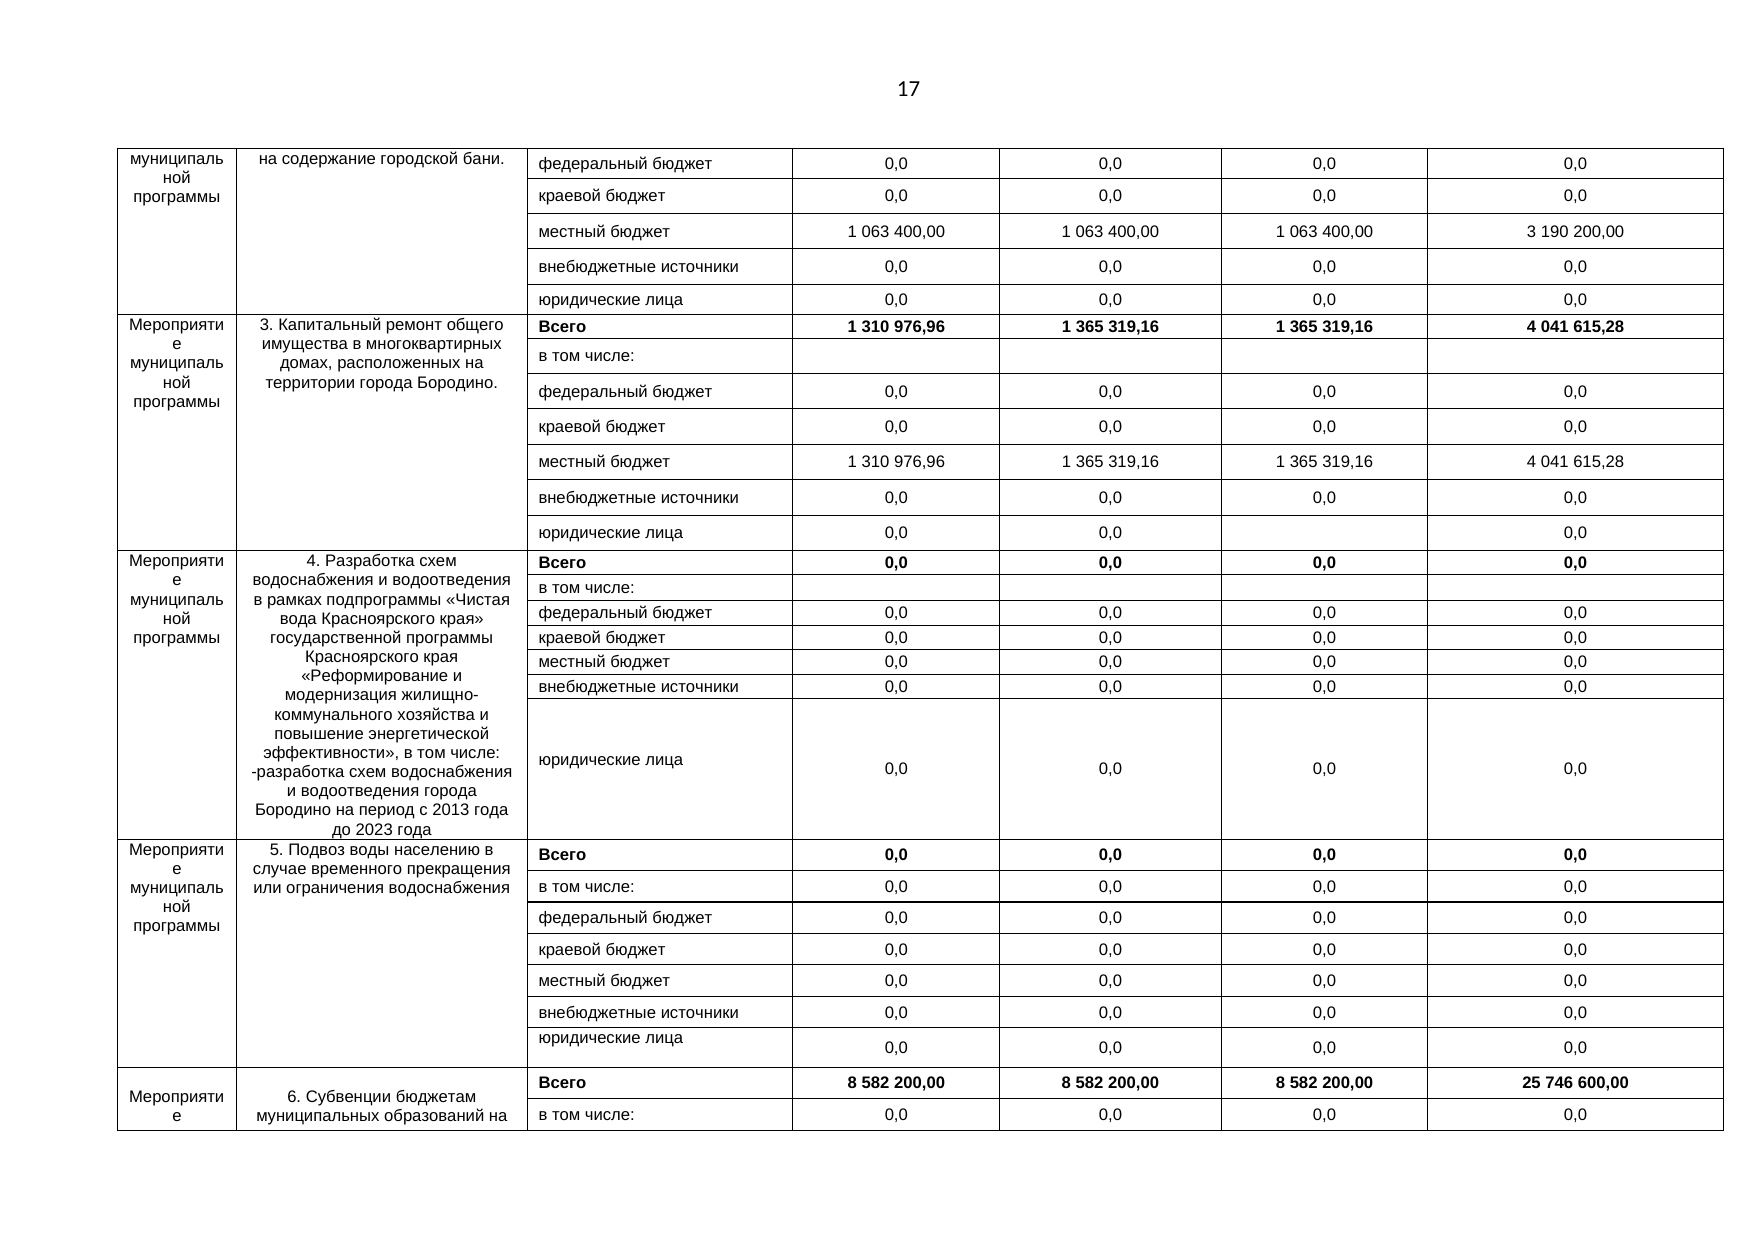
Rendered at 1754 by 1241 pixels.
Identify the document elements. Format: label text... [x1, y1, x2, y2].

table_cell 0,0 [1000, 1028, 1221, 1067]
table_cell 0,0 [1428, 997, 1723, 1027]
table_cell 8 582 200,00 [1222, 1068, 1427, 1098]
table_cell 0,0 [1000, 650, 1221, 673]
table_cell 0,0 [1000, 179, 1221, 213]
table_cell 0,0 [1428, 179, 1723, 213]
table_cell 0,0 [1428, 374, 1723, 408]
table_cell 3 190 200,00 [1428, 214, 1723, 248]
table_cell [1428, 339, 1723, 373]
table_cell юридические лица [528, 699, 792, 838]
table_cell 0,0 [1222, 409, 1427, 444]
table_cell федеральный бюджет [528, 601, 792, 624]
table_cell 0,0 [1428, 480, 1723, 514]
table_cell 0,0 [1222, 965, 1427, 996]
table_cell 0,0 [1000, 149, 1221, 177]
table_cell Мероприятие муниципальной программы [118, 315, 236, 550]
table_cell [1000, 339, 1221, 373]
table_cell 0,0 [1428, 551, 1723, 574]
table_cell 1 365 319,16 [1222, 315, 1427, 337]
table_cell Мероприятие муниципальной программы [118, 840, 236, 1067]
table_cell 0,0 [793, 903, 999, 933]
table_cell Мероприятие муниципальной программы [118, 1068, 236, 1129]
table_cell 4 041 615,28 [1428, 315, 1723, 337]
table_cell 0,0 [1000, 626, 1221, 649]
table_cell 0,0 [793, 840, 999, 870]
table_cell в том числе: [528, 1099, 792, 1129]
table_cell 1 063 400,00 [793, 214, 999, 248]
table_cell 0,0 [1000, 409, 1221, 444]
table_cell внебюджетные источники [528, 249, 792, 284]
table_cell федеральный бюджет [528, 149, 792, 177]
table_cell [1222, 575, 1427, 600]
table_cell 1 063 400,00 [1000, 214, 1221, 248]
table_cell 1 365 319,16 [1000, 445, 1221, 479]
table_cell в том числе: [528, 575, 792, 600]
table_cell 25 746 600,00 [1428, 1068, 1723, 1098]
table_cell 4 041 615,28 [1428, 445, 1723, 479]
table_cell 1 310 976,96 [793, 445, 999, 479]
table_cell 0,0 [1000, 480, 1221, 514]
table_cell 0,0 [1428, 1099, 1723, 1129]
table_cell 0,0 [793, 997, 999, 1027]
table_cell 0,0 [793, 965, 999, 996]
table_cell 0,0 [1000, 516, 1221, 550]
table_cell 0,0 [793, 480, 999, 514]
table_cell 0,0 [1428, 249, 1723, 284]
table_cell 0,0 [1222, 285, 1427, 314]
table_cell 0,0 [1222, 1099, 1427, 1129]
table_cell 0,0 [1428, 149, 1723, 177]
table_cell 0,0 [1000, 903, 1221, 933]
table_cell 1 310 976,96 [793, 315, 999, 337]
table_cell местный бюджет [528, 965, 792, 996]
table_cell 0,0 [1222, 871, 1427, 901]
table_cell [1222, 339, 1427, 373]
table_cell 0,0 [1428, 409, 1723, 444]
table_cell 0,0 [1000, 551, 1221, 574]
table_cell 0,0 [1428, 840, 1723, 870]
table_cell 0,0 [793, 601, 999, 624]
table_cell федеральный бюджет [528, 374, 792, 408]
table_cell 1 063 400,00 [1222, 214, 1427, 248]
table_cell 0,0 [1222, 480, 1427, 514]
table_cell 0,0 [793, 871, 999, 901]
table_cell 0,0 [1222, 149, 1427, 177]
table_cell 0,0 [1000, 871, 1221, 901]
table_cell 0,0 [1222, 934, 1427, 964]
table_cell 0,0 [1222, 840, 1427, 870]
table_cell 0,0 [1222, 601, 1427, 624]
table_cell 0,0 [1222, 675, 1427, 698]
table_cell Всего [528, 315, 792, 337]
table_cell 0,0 [793, 626, 999, 649]
table_cell 0,0 [1222, 551, 1427, 574]
table_cell краевой бюджет [528, 934, 792, 964]
table_cell Всего [528, 1068, 792, 1098]
table_cell 0,0 [1222, 650, 1427, 673]
table_cell 0,0 [1428, 601, 1723, 624]
table_cell 0,0 [1000, 675, 1221, 698]
table_cell юридические лица [528, 516, 792, 550]
table_cell 8 582 200,00 [1000, 1068, 1221, 1098]
table_cell 0,0 [1000, 934, 1221, 964]
table_cell внебюджетные источники [528, 675, 792, 698]
table_cell 0,0 [1222, 626, 1427, 649]
table_cell 0,0 [1222, 997, 1427, 1027]
table_cell краевой бюджет [528, 179, 792, 213]
table_cell 0,0 [793, 934, 999, 964]
table_cell 0,0 [793, 374, 999, 408]
table_cell 0,0 [793, 1028, 999, 1067]
table_cell местный бюджет [528, 445, 792, 479]
table_cell 0,0 [1000, 249, 1221, 284]
table_cell 0,0 [1000, 840, 1221, 870]
table_cell 8 582 200,00 [793, 1068, 999, 1098]
table_cell 5. Подвоз воды населению в случае временного прекращения или ограничения водоснабжения [237, 840, 527, 1067]
table_cell 0,0 [793, 650, 999, 673]
table_cell в том числе: [528, 871, 792, 901]
table_cell 0,0 [1000, 997, 1221, 1027]
table_cell 0,0 [793, 409, 999, 444]
table_cell юридические лица [528, 285, 792, 314]
table_cell краевой бюджет [528, 626, 792, 649]
table_cell 4. Разработка схем водоснабжения и водоотведения в рамках подпрограммы «Чистая вода Красноярского края» государственной программы Красноярского края «Реформирование и модернизация жилищно-коммунального хозяйства и повышение энергетической эффективности», в том числе: -разработка схем водоснабжения и водоотведения города Бородино на период с 2013 года до 2023 года [237, 551, 527, 838]
table_cell 0,0 [1428, 903, 1723, 933]
table_cell 0,0 [1428, 675, 1723, 698]
table_cell 3. Капитальный ремонт общего имущества в многоквартирных домах, расположенных на территории города Бородино. [237, 315, 527, 550]
table_cell внебюджетные источники [528, 997, 792, 1027]
table_cell 0,0 [1428, 965, 1723, 996]
table_cell 1 365 319,16 [1222, 445, 1427, 479]
table_cell 1 365 319,16 [1000, 315, 1221, 337]
table_cell 0,0 [1000, 601, 1221, 624]
table_cell федеральный бюджет [528, 903, 792, 933]
table_cell 0,0 [1428, 650, 1723, 673]
table_cell 0,0 [1222, 699, 1427, 838]
table_cell 0,0 [1222, 179, 1427, 213]
table_cell в том числе: [528, 339, 792, 373]
table_cell местный бюджет [528, 214, 792, 248]
table_cell 0,0 [1000, 1099, 1221, 1129]
table_cell 0,0 [793, 516, 999, 550]
table_cell 0,0 [1428, 516, 1723, 550]
table_cell 0,0 [793, 1099, 999, 1129]
table_cell 0,0 [793, 551, 999, 574]
table_cell [793, 575, 999, 600]
table_cell 0,0 [793, 699, 999, 838]
table_cell 0,0 [1222, 903, 1427, 933]
table_cell 0,0 [1428, 1028, 1723, 1067]
table_cell 0,0 [793, 285, 999, 314]
table_cell Всего [528, 551, 792, 574]
table_cell 0,0 [793, 149, 999, 177]
table_cell 0,0 [793, 179, 999, 213]
table_cell 0,0 [1222, 1028, 1427, 1067]
table_cell 0,0 [1428, 626, 1723, 649]
table_cell 0,0 [1428, 871, 1723, 901]
table_cell 0,0 [1428, 699, 1723, 838]
table_cell юридические лица [528, 1028, 792, 1067]
table_cell внебюджетные источники [528, 480, 792, 514]
table_cell 0,0 [1000, 285, 1221, 314]
table_cell 0,0 [1222, 374, 1427, 408]
table_cell краевой бюджет [528, 409, 792, 444]
table_cell местный бюджет [528, 650, 792, 673]
table_cell [1222, 516, 1427, 550]
table_cell 0,0 [1428, 285, 1723, 314]
table_cell 0,0 [1000, 374, 1221, 408]
table_cell 0,0 [1000, 699, 1221, 838]
table_cell [793, 339, 999, 373]
table_cell 0,0 [793, 675, 999, 698]
table_cell 0,0 [1000, 965, 1221, 996]
table_cell Всего [528, 840, 792, 870]
table_cell [1000, 575, 1221, 600]
table_cell 0,0 [1222, 249, 1427, 284]
table_cell [1428, 575, 1723, 600]
table_cell 0,0 [1428, 934, 1723, 964]
table_cell Мероприятие муниципальной программы [118, 551, 236, 838]
table_cell 0,0 [793, 249, 999, 284]
